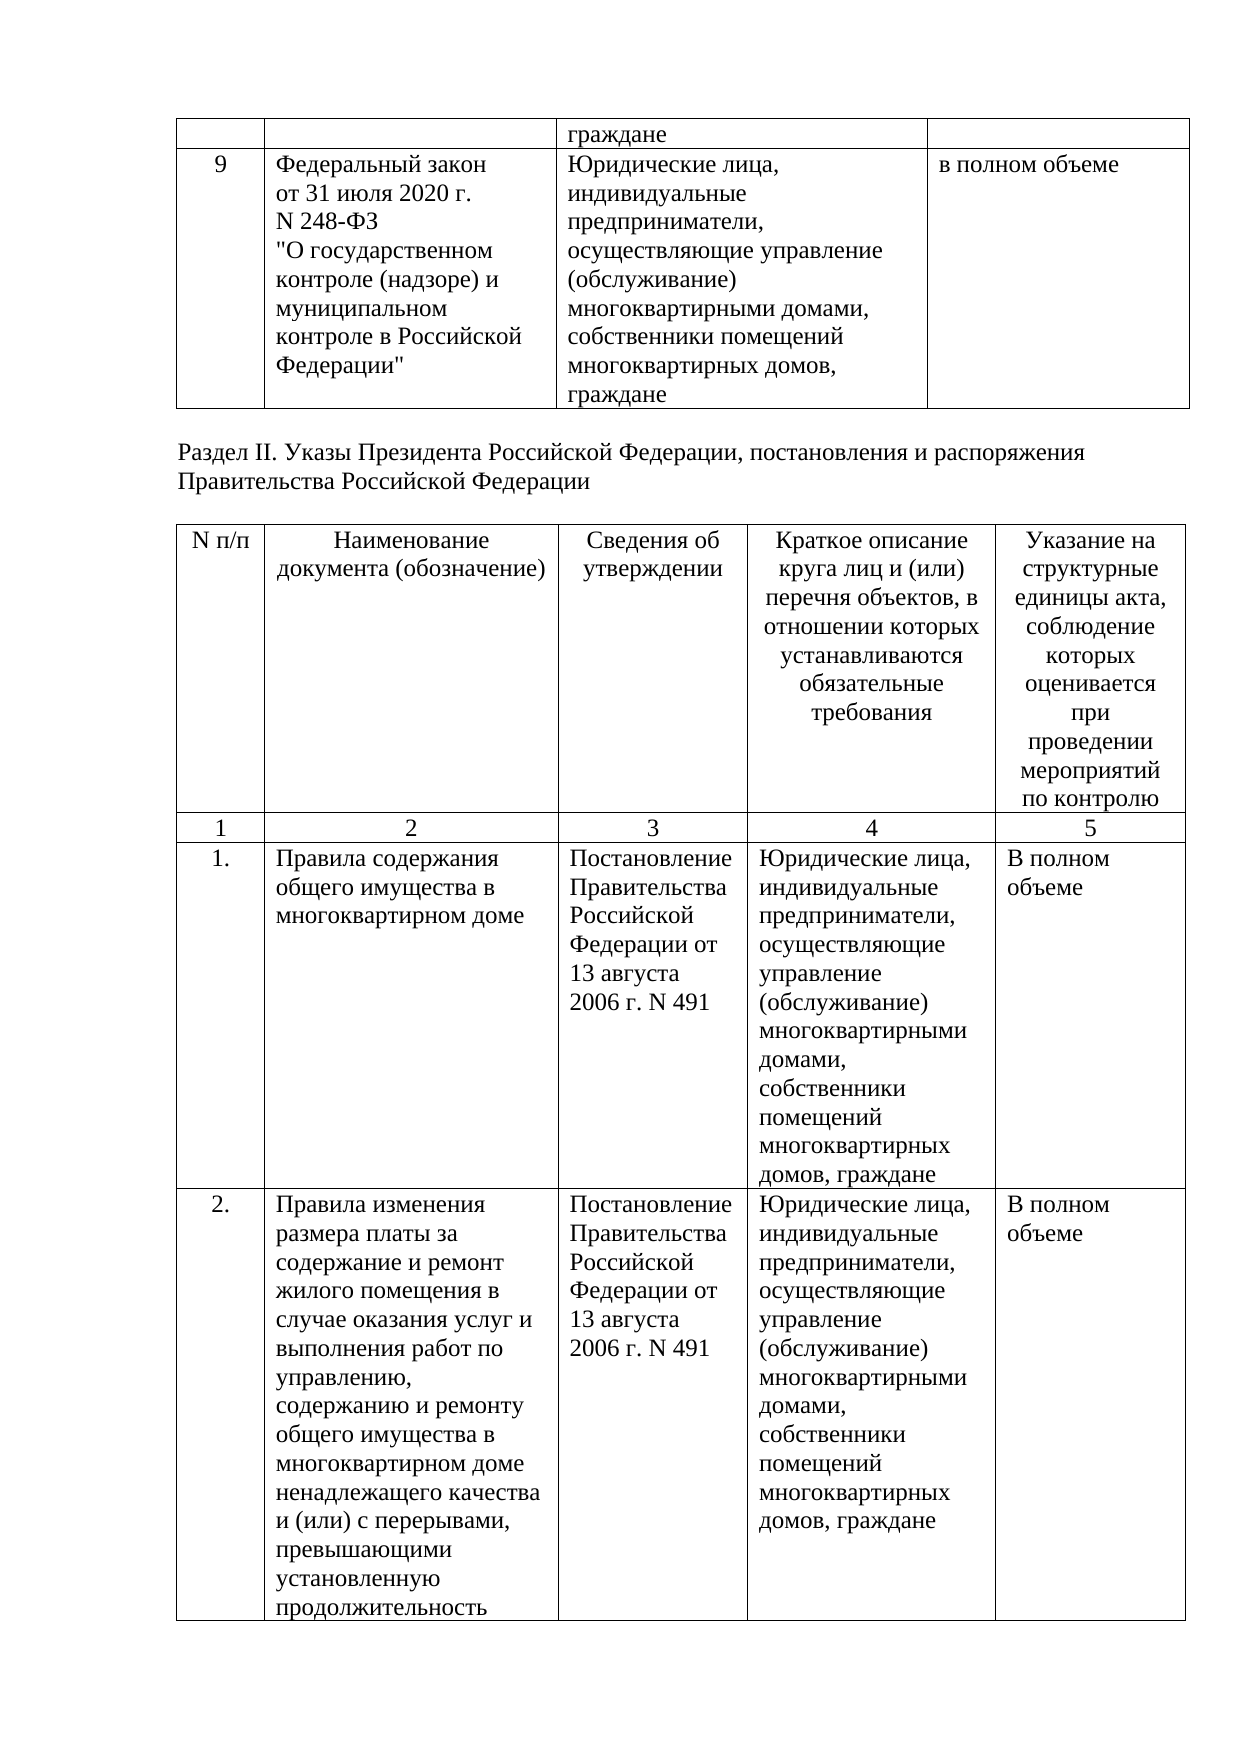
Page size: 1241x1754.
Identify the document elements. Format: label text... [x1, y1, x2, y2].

subtitle Раздел II. Указы Президента Российской Федерации, постановления и распоряжения Правительства Российской Федерации [177, 437, 1152, 495]
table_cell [557, 119, 927, 148]
table_header Указание на структурные единицы акта, соблюдение которых оценивается при проведении мероприятий по контролю [996, 525, 1185, 812]
table_cell 2. [177, 1189, 264, 1620]
table_cell 1 [177, 813, 264, 842]
table_header Наименование документа (обозначение) [265, 525, 558, 812]
table_cell Правила изменения размера платы за содержание и ремонт жилого помещения в случае оказания услуг и выполнения работ по управлению, содержанию и ремонту общего имущества в многоквартирном доме ненадлежащего качества и (или) с перерывами, превышающими установленную продолжительность [265, 1189, 558, 1620]
table_cell В полном объеме [996, 1189, 1185, 1620]
table_cell 2 [265, 813, 558, 842]
table_cell В полном объеме [996, 843, 1185, 1188]
table_header Сведения об утверждении [559, 525, 747, 812]
table_cell 4 [748, 813, 995, 842]
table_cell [928, 119, 1189, 148]
table_cell Федеральный закон от 31 июля 2020 г. N 248-ФЗ "О государственном контроле (надзоре) и муниципальном контроле в Российской Федерации" [265, 149, 556, 408]
table_header Краткое описание круга лиц и (или) перечня объектов, в отношении которых устанавливаются обязательные требования [748, 525, 995, 812]
table_cell 9 [177, 149, 264, 408]
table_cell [265, 119, 556, 148]
table_cell 3 [559, 813, 747, 842]
table_cell 8. [177, 119, 264, 148]
table_cell 1. [177, 843, 264, 1188]
table_cell Правила содержания общего имущества в многоквартирном доме [265, 843, 558, 1188]
table_cell Постановление Правительства Российской Федерации от 13 августа 2006 г. N 491 [559, 1189, 747, 1620]
table_cell Постановление Правительства Российской Федерации от 13 августа 2006 г. N 491 [559, 843, 747, 1188]
table_header N п/п [177, 525, 264, 812]
table_cell 5 [996, 813, 1185, 842]
table_cell в полном объеме [928, 149, 1189, 408]
